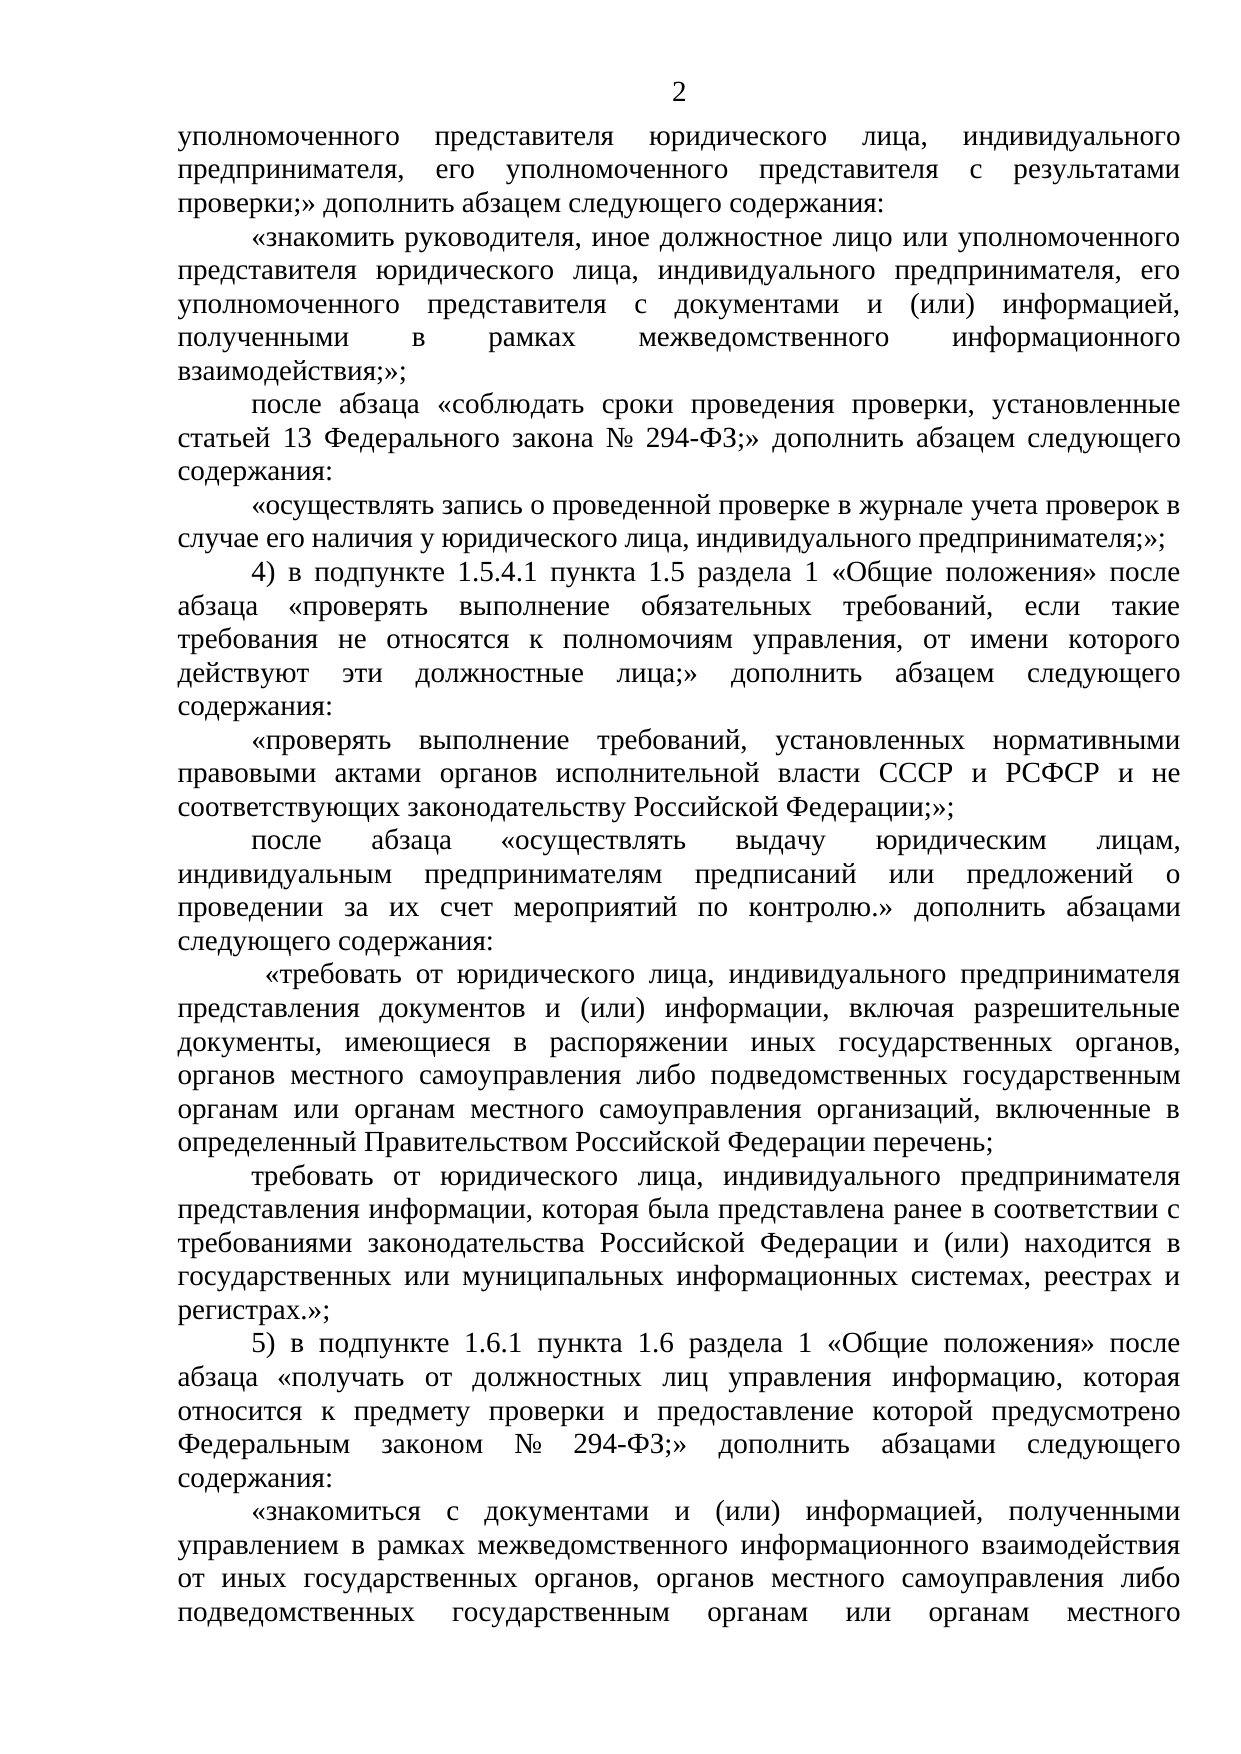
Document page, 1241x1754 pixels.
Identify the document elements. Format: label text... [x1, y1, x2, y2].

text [177, 1493, 1181, 1627]
text 5) в подпункте 1.6.1 пункта 1.6 раздела 1 «Общие положения» после абзаца «получать от должностных лиц управления информацию, которая относится к предмету проверки и предоставление которой предусмотрено Федеральным законом № 294-ФЗ;» дополнить абзацами следующего содержания: [177, 1326, 1181, 1493]
text 4) в подпункте 1.5.4.1 пункта 1.5 раздела 1 «Общие положения» после абзаца «проверять выполнение обязательных требований, если такие требования не относятся к полномочиям управления, от имени которого действуют эти должностные лица;» дополнить абзацем следующего содержания: [177, 554, 1181, 722]
text «проверять выполнение требований, установленных нормативными правовыми актами органов исполнительной власти СССР и РСФСР и не соответствующих законодательству Российской Федерации;»; [177, 722, 1181, 822]
text «требовать от юридического лица, индивидуального предпринимателя представления документов и (или) информации, включая разрешительные документы, имеющиеся в распоряжении иных государственных органов, органов местного самоуправления либо подведомственных государственным органам или органам местного самоуправления организаций, включенные в определенный Правительством Российской Федерации перечень; [177, 957, 1181, 1158]
text «осуществлять запись о проведенной проверке в журнале учета проверок в случае его наличия у юридического лица, индивидуального предпринимателя;»; [177, 487, 1181, 554]
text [177, 118, 1181, 219]
text «знакомить руководителя, иное должностное лицо или уполномоченного представителя юридического лица, индивидуального предпринимателя, его уполномоченного представителя с документами и (или) информацией, полученными в рамках межведомственного информационного взаимодействия;»; [177, 219, 1181, 386]
text после абзаца «осуществлять выдачу юридическим лицам, индивидуальным предпринимателям предписаний или предложений о проведении за их счет мероприятий по контролю.» дополнить абзацами следующего содержания: [177, 822, 1181, 957]
text требовать от юридического лица, индивидуального предпринимателя представления информации, которая была представлена ранее в соответствии с требованиями законодательства Российской Федерации и (или) находится в государственных или муниципальных информационных системах, реестрах и регистрах.»; [177, 1158, 1181, 1326]
text после абзаца «соблюдать сроки проведения проверки, установленные статьей 13 Федерального закона № 294-ФЗ;» дополнить абзацем следующего содержания: [177, 386, 1181, 487]
